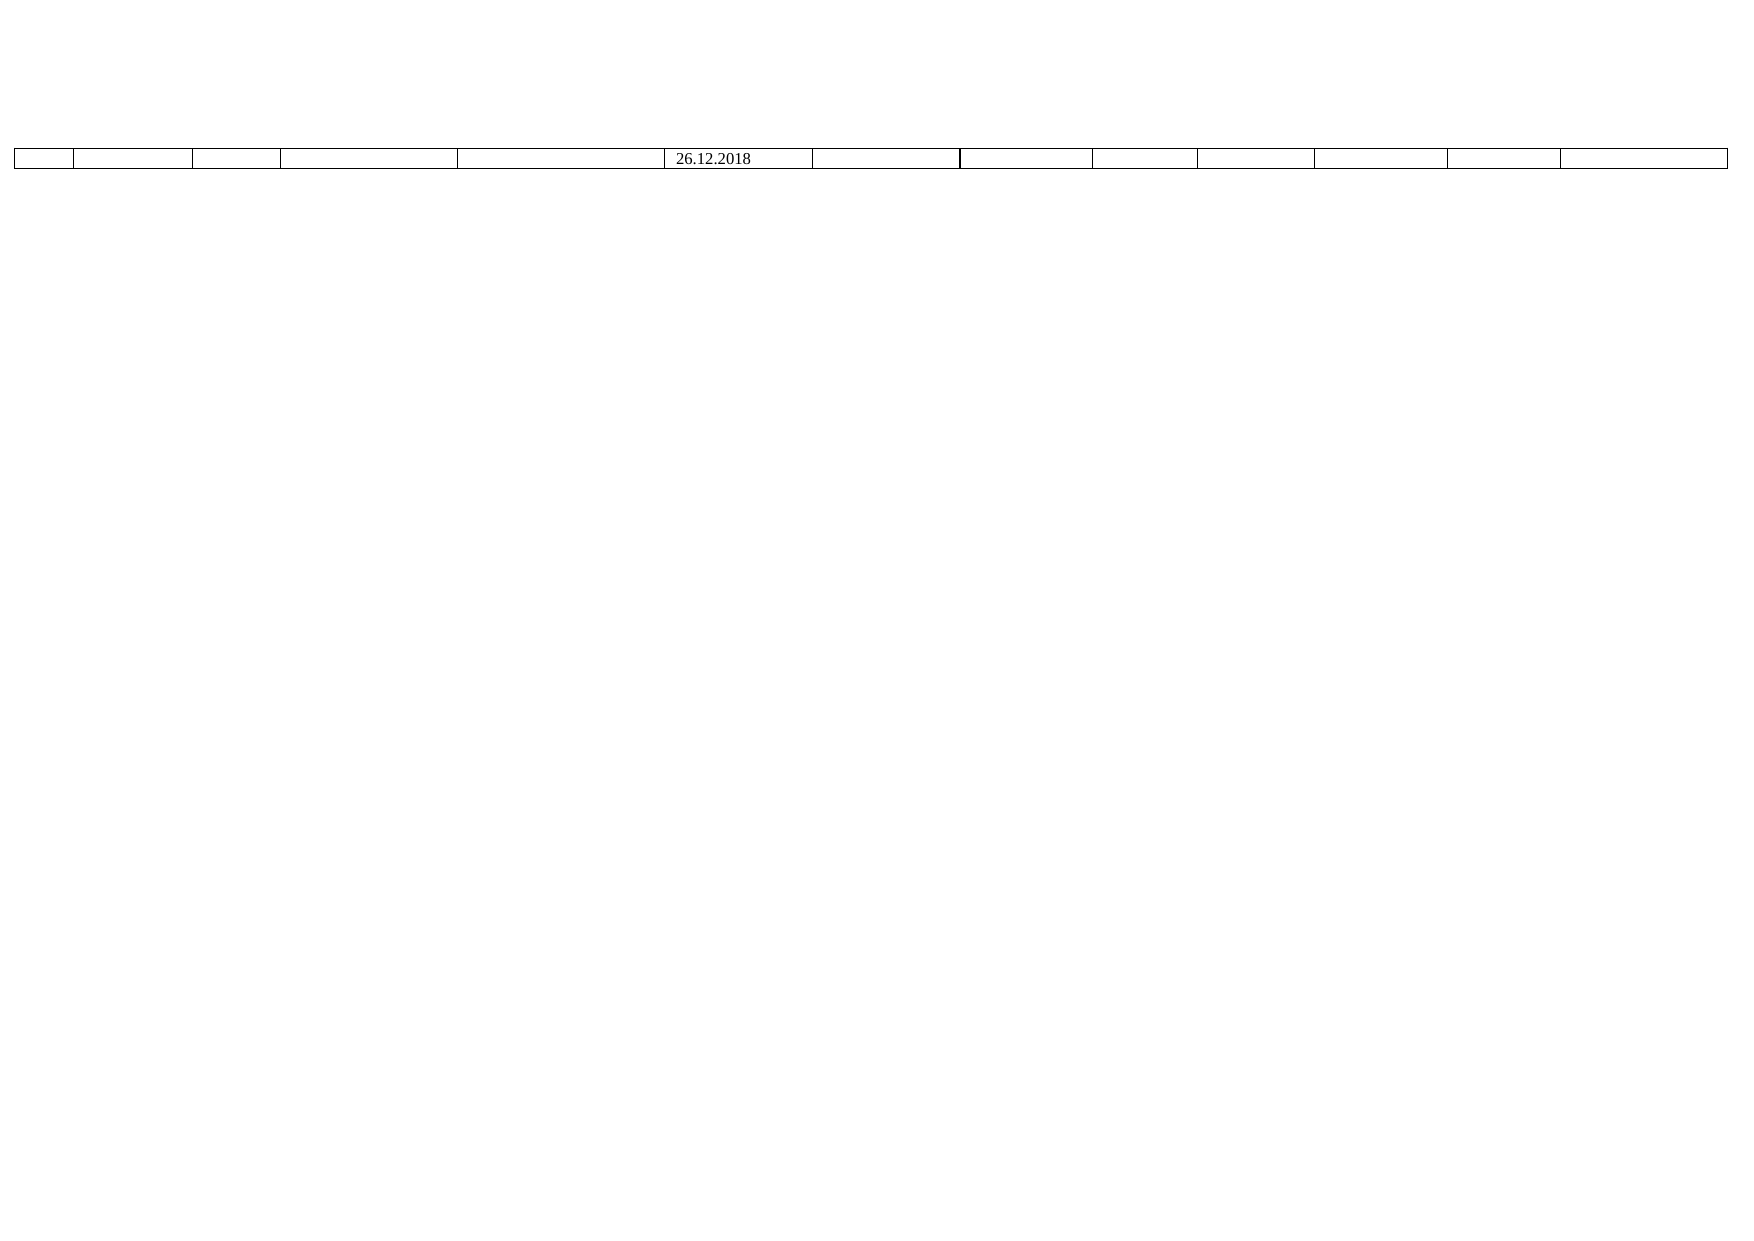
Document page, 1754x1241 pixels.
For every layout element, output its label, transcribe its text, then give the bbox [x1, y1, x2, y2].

table_cell [1448, 149, 1560, 168]
table_cell [1561, 149, 1727, 168]
table_cell младшая [1198, 149, 1314, 168]
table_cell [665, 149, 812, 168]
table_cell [74, 149, 192, 168]
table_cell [281, 149, 457, 168]
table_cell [1315, 149, 1447, 168]
table_cell 30,5 л./11 л. 7м [813, 149, 959, 168]
table_cell [458, 149, 664, 168]
table_cell 08.08.2023 [1093, 149, 1197, 168]
table_cell 3 [15, 149, 73, 168]
table_cell 1973 [193, 149, 280, 168]
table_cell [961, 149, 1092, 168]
